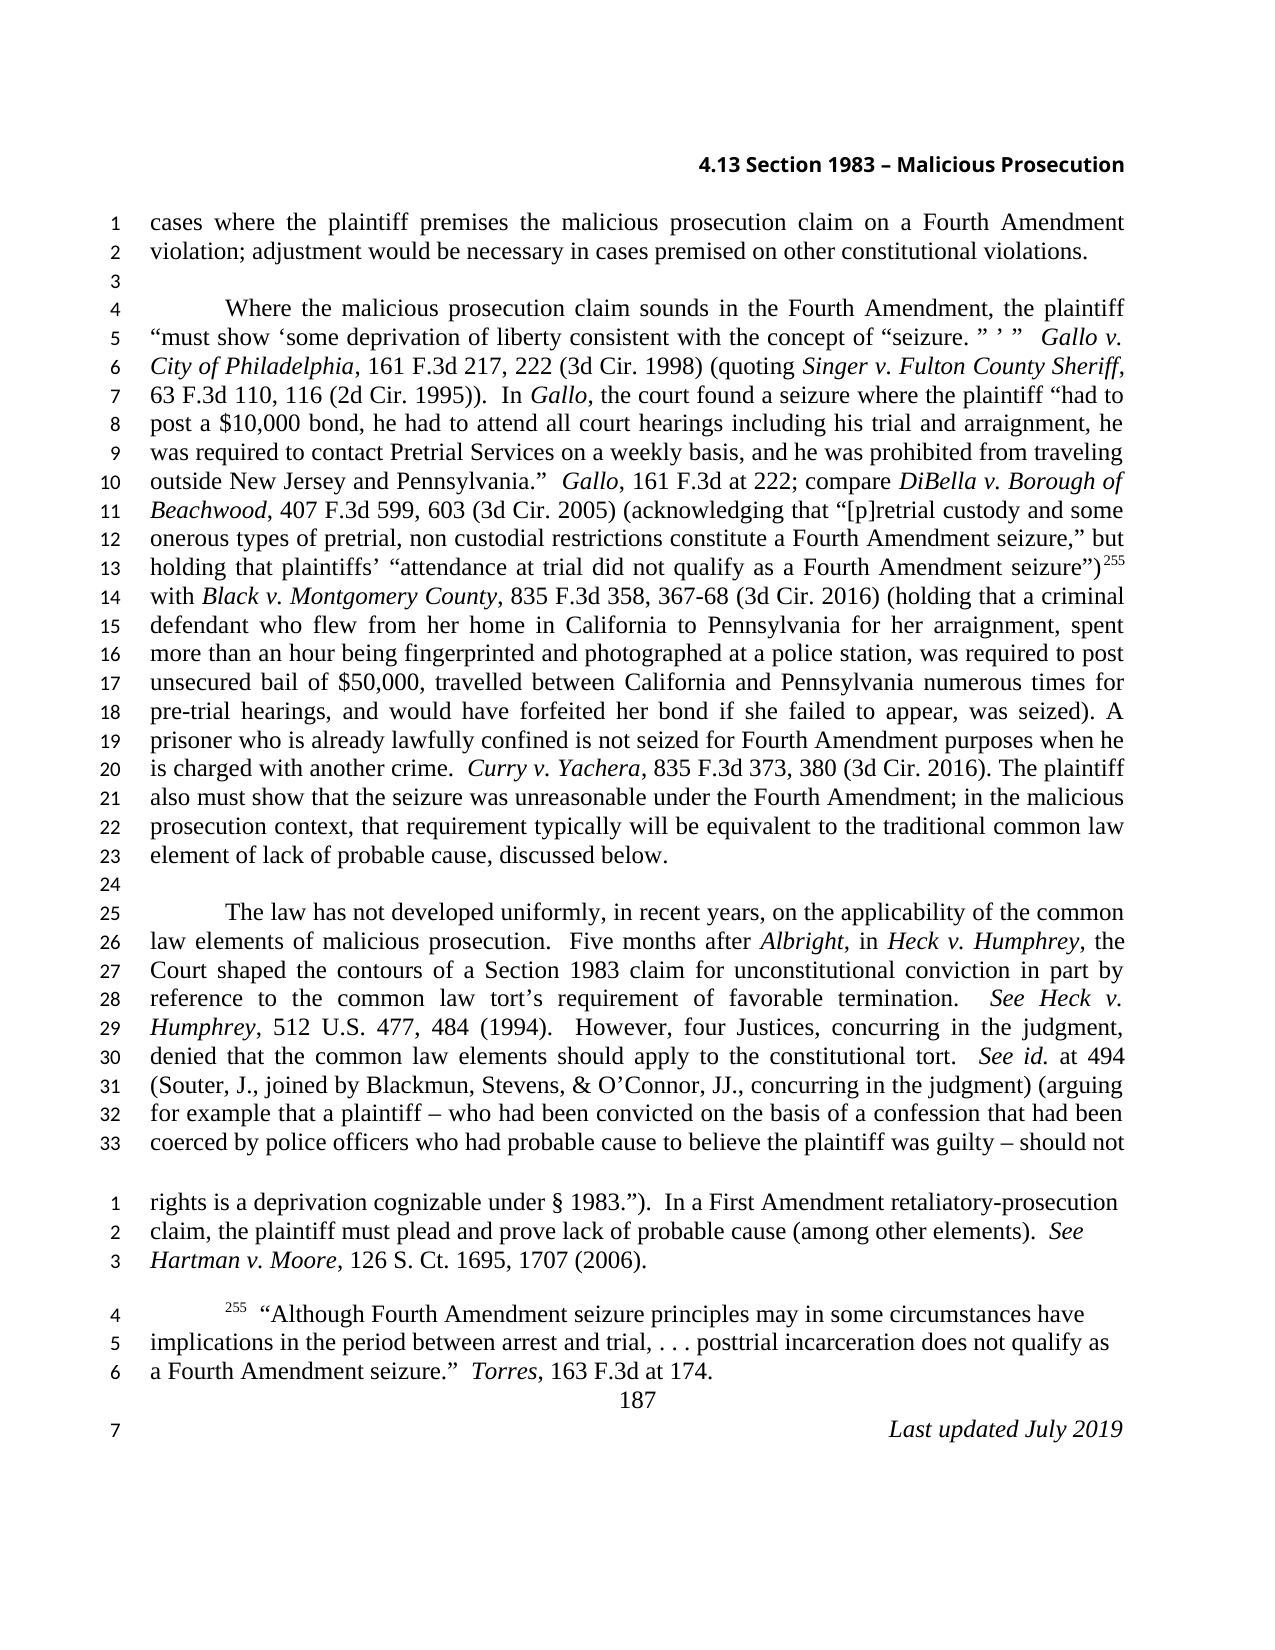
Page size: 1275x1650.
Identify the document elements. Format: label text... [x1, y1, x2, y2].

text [150, 207, 1125, 265]
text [150, 897, 1125, 1156]
text Where the malicious prosecution claim sounds in the Fourth Amendment, the plaintiff “must show ‘some deprivation of liberty consistent with the concept of “seizure. ” ’ ” Gallo v. City of Philadelphia, 161 F.3d 217, 222 (3d Cir. 1998) (quoting Singer v. Fulton County Sheriff, 63 F.3d 110, 116 (2d Cir. 1995)). In Gallo, the court found a seizure where the plaintiff “had to post a $10,000 bond, he had to attend all court hearings including his trial and arraignment, he was required to contact Pretrial Services on a weekly basis, and he was prohibited from traveling outside New Jersey and Pennsylvania.” Gallo, 161 F.3d at 222; compare DiBella v. Borough of Beachwood, 407 F.3d 599, 603 (3d Cir. 2005) (acknowledging that “[p]retrial custody and some onerous types of pretrial, non custodial restrictions constitute a Fourth Amendment seizure,” but holding that plaintiffs’ “attendance at trial did not qualify as a Fourth Amendment seizure”) with Black v. Montgomery County, 835 F.3d 358, 367-68 (3d Cir. 2016) (holding that a criminal defendant who flew from her home in California to Pennsylvania for her arraignment, spent more than an hour being fingerprinted and photographed at a police station, was required to post unsecured bail of $50,000, travelled between California and Pennsylvania numerous times for pre-trial hearings, and would have forfeited her bond if she failed to appear, was seized). A prisoner who is already lawfully confined is not seized for Fourth Amendment purposes when he is charged with another crime. Curry v. Yachera, 835 F.3d 373, 380 (3d Cir. 2016). The plaintiff also must show that the seizure was unreasonable under the Fourth Amendment; in the malicious prosecution context, that requirement typically will be equivalent to the traditional common law element of lack of probable cause, discussed below. [150, 293, 1125, 868]
